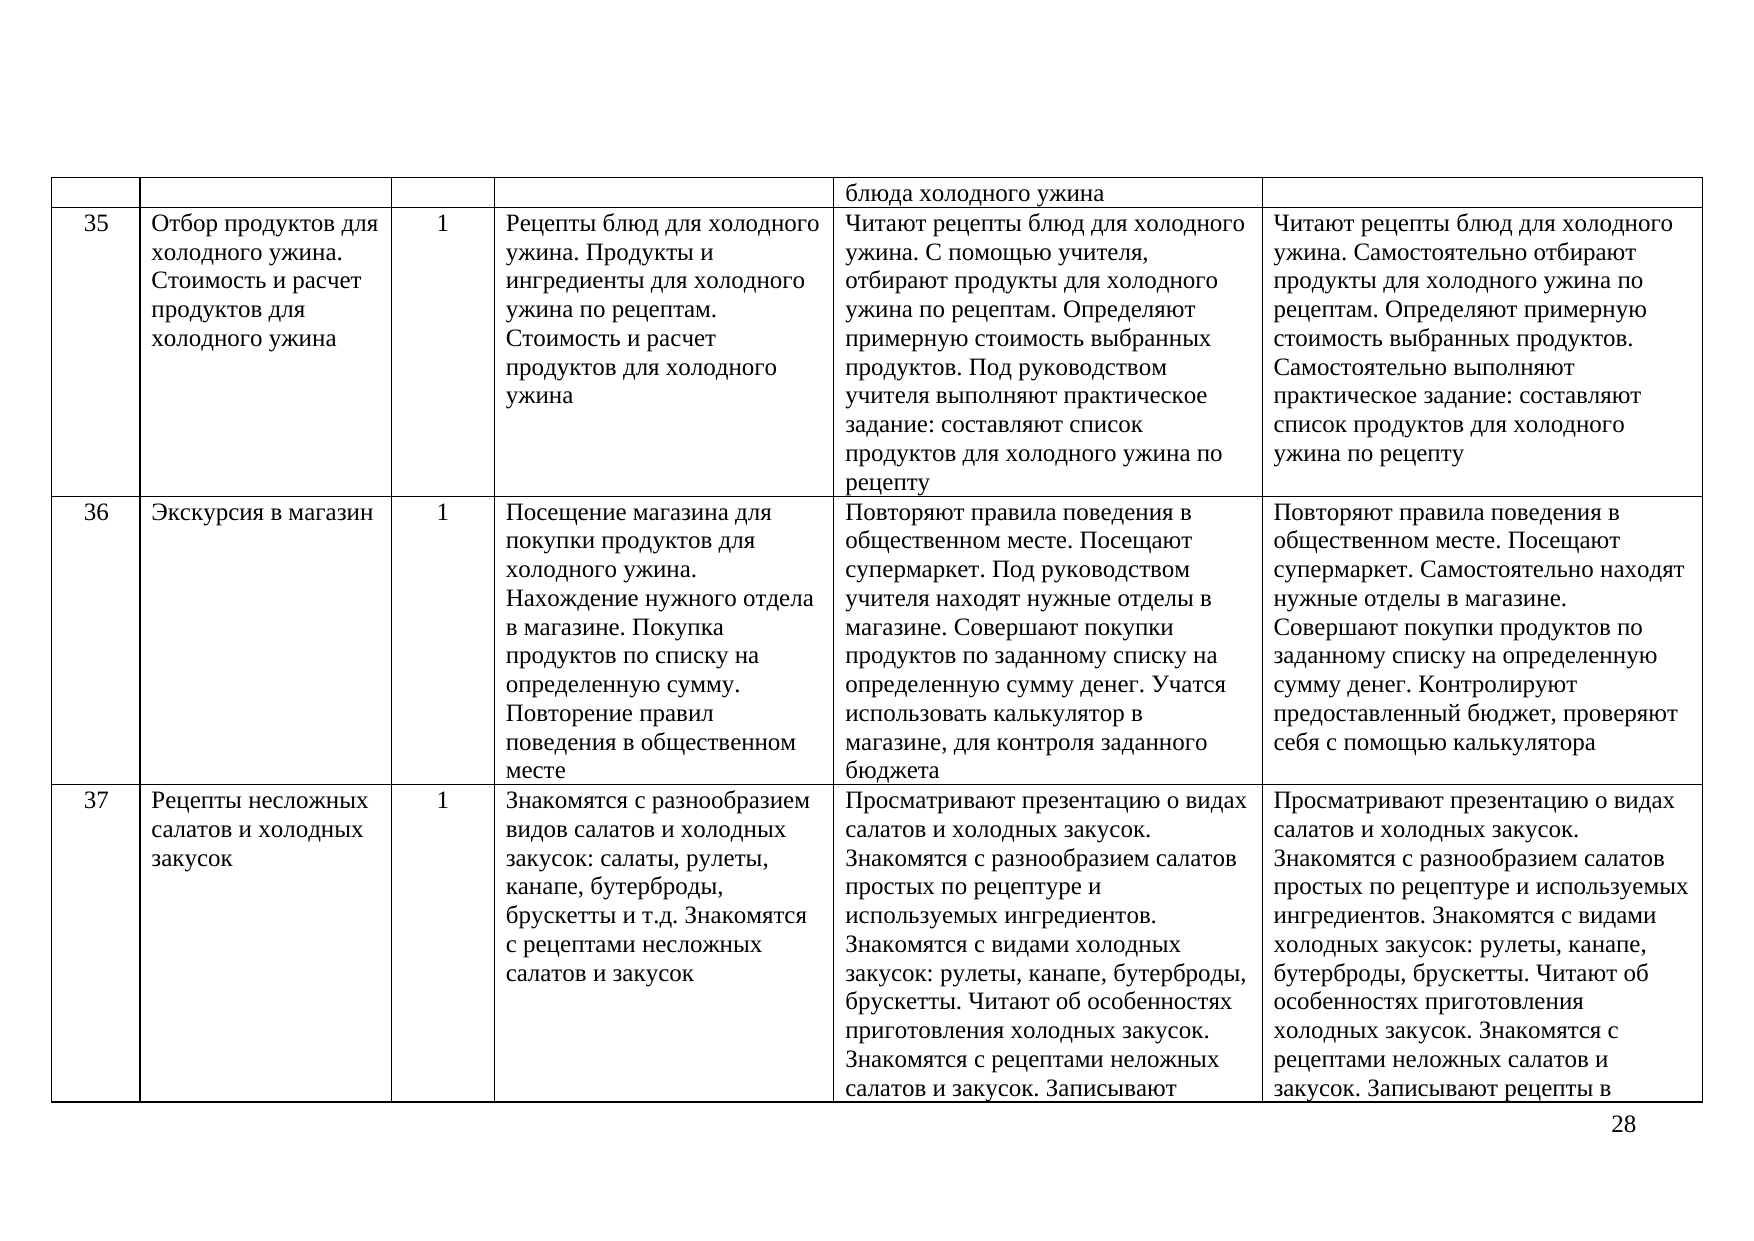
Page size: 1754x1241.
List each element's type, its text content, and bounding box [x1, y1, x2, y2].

table_cell Экскурсия в магазин [141, 497, 391, 784]
table_cell Читают рецепты блюд для холодного ужина. С помощью учителя, отбирают продукты для холодного ужина по рецептам. Определяют примерную стоимость выбранных продуктов. Под руководством учителя выполняют практическое задание: составляют список продуктов для холодного ужина по рецепту [834, 208, 1262, 496]
table_cell 1 [392, 497, 494, 784]
table_cell Повторяют правила поведения в общественном месте. Посещают супермаркет. Самостоятельно находят нужные отделы в магазине. Совершают покупки продуктов по заданному списку на определенную сумму денег. Контролируют предоставленный бюджет, проверяют себя с помощью калькулятора [1263, 497, 1702, 784]
table_cell 37 [52, 785, 139, 1101]
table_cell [495, 178, 833, 207]
table_cell 1 [392, 208, 494, 496]
table_cell Читают рецепты блюд для холодного ужина. Самостоятельно отбирают продукты для холодного ужина по рецептам. Определяют примерную стоимость выбранных продуктов. Самостоятельно выполняют практическое задание: составляют список продуктов для холодного ужина по рецепту [1263, 208, 1702, 496]
table_cell 1 [392, 178, 494, 207]
table_cell Отбор продуктов для холодного ужина. Стоимость и расчет продуктов для холодного ужина [141, 208, 391, 496]
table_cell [141, 178, 391, 207]
table_cell Рецепты блюд для холодного ужина. Продукты и ингредиенты для холодного ужина по рецептам. Стоимость и расчет продуктов для холодного ужина [495, 208, 833, 496]
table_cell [1263, 178, 1702, 207]
table_cell 36 [52, 497, 139, 784]
table_cell 34 [52, 178, 139, 207]
table_cell Повторяют правила поведения в общественном месте. Посещают супермаркет. Под руководством учителя находят нужные отделы в магазине. Совершают покупки продуктов по заданному списку на определенную сумму денег. Учатся использовать калькулятор в магазине, для контроля заданного бюджета [834, 497, 1262, 784]
table_cell 35 [52, 208, 139, 496]
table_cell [834, 178, 1262, 207]
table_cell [495, 785, 833, 1101]
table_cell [1263, 785, 1702, 1101]
table_cell 1 [392, 785, 494, 1101]
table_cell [834, 785, 1262, 1101]
table_cell Посещение магазина для покупки продуктов для холодного ужина. Нахождение нужного отдела в магазине. Покупка продуктов по списку на определенную сумму. Повторение правил поведения в общественном месте [495, 497, 833, 784]
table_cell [141, 785, 391, 1101]
